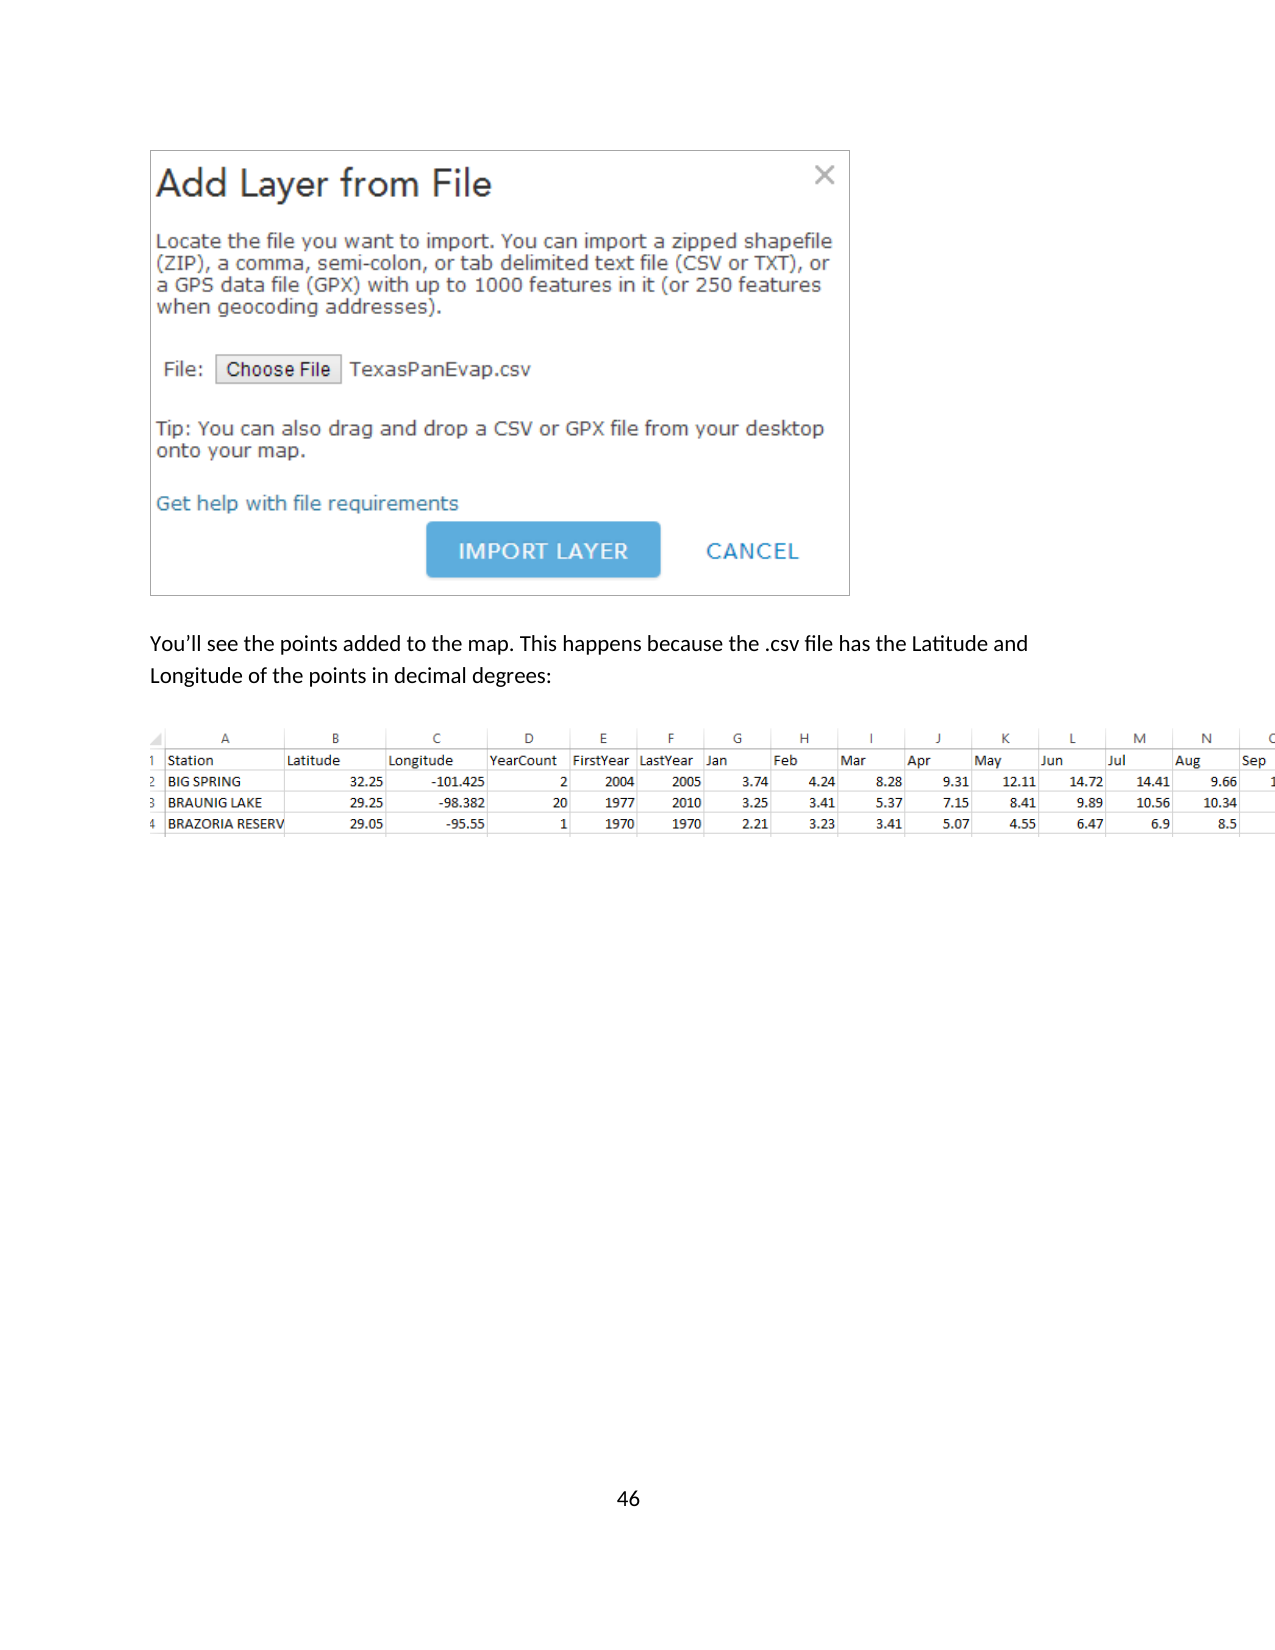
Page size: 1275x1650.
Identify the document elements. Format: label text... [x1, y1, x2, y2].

picture [150, 722, 1275, 837]
picture [151, 151, 849, 595]
text You’ll see the points added to the map. This happens because the .csv file has the Latitude and Longitude of the points in decimal degrees: [150, 629, 1106, 689]
